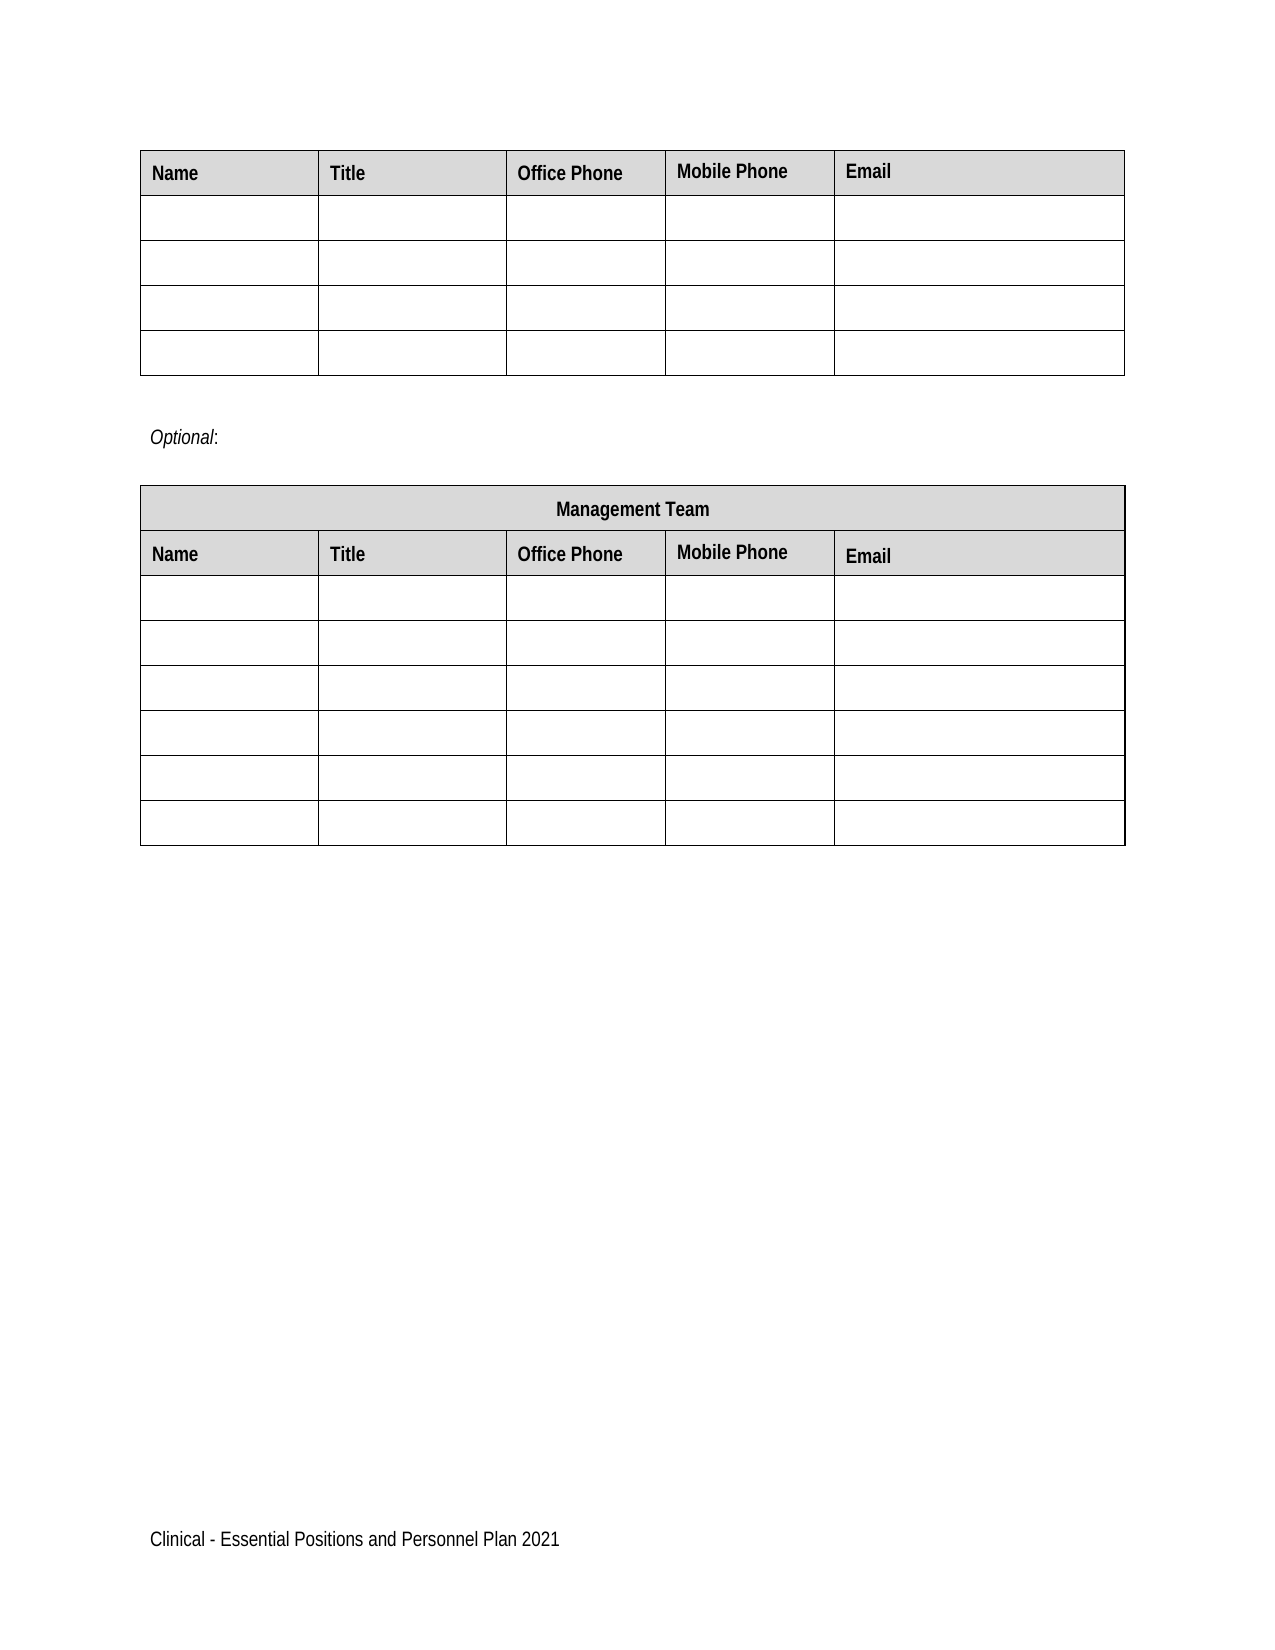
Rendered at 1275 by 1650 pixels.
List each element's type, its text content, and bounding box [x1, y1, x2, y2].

table_cell [507, 621, 665, 665]
table_cell [319, 286, 506, 330]
table_cell Title [319, 151, 506, 195]
table_cell Office Phone [507, 531, 665, 575]
table_cell [666, 666, 834, 710]
table_cell [835, 621, 1124, 665]
table_cell [835, 756, 1124, 800]
table_cell [666, 711, 834, 755]
table_cell [141, 576, 318, 620]
table_cell [835, 286, 1124, 330]
table_cell [319, 196, 506, 240]
table_header Management Team [141, 486, 1124, 530]
table_cell [835, 331, 1124, 375]
table_cell [666, 756, 834, 800]
table_cell [507, 241, 665, 285]
table_cell [141, 241, 318, 285]
table_cell [319, 711, 506, 755]
table_cell [507, 666, 665, 710]
table_cell [666, 196, 834, 240]
table_cell [507, 576, 665, 620]
table_cell [507, 711, 665, 755]
table_cell [141, 286, 318, 330]
table_cell [141, 331, 318, 375]
table_cell [319, 331, 506, 375]
table_cell [507, 756, 665, 800]
table_cell [666, 576, 834, 620]
table_cell [835, 576, 1124, 620]
table_cell [319, 756, 506, 800]
table_cell [507, 801, 665, 845]
table_cell [666, 331, 834, 375]
table_cell Mobile Phone [666, 151, 834, 195]
table_cell [319, 666, 506, 710]
table_cell [141, 666, 318, 710]
table_cell [319, 621, 506, 665]
table_cell [835, 196, 1124, 240]
table_cell [507, 196, 665, 240]
table_cell [319, 241, 506, 285]
table_cell [835, 241, 1124, 285]
table_cell Email [835, 531, 1124, 575]
table_cell Email [835, 151, 1124, 195]
table_cell Name [141, 151, 318, 195]
table_cell [141, 711, 318, 755]
table_cell [507, 286, 665, 330]
table_cell [835, 666, 1124, 710]
table_cell [141, 621, 318, 665]
table_cell [835, 801, 1124, 845]
table_cell [507, 331, 665, 375]
table_cell [141, 756, 318, 800]
text Optional: [150, 425, 1125, 449]
table_cell [141, 196, 318, 240]
table_cell [666, 241, 834, 285]
table_cell [141, 801, 318, 845]
table_cell Office Phone [507, 151, 665, 195]
table_cell [319, 801, 506, 845]
table_cell [835, 711, 1124, 755]
table_cell Name [141, 531, 318, 575]
table_cell Title [319, 531, 506, 575]
table_cell [666, 621, 834, 665]
table_cell [319, 576, 506, 620]
table_cell [666, 286, 834, 330]
table_cell [666, 801, 834, 845]
table_cell Mobile Phone [666, 531, 834, 575]
